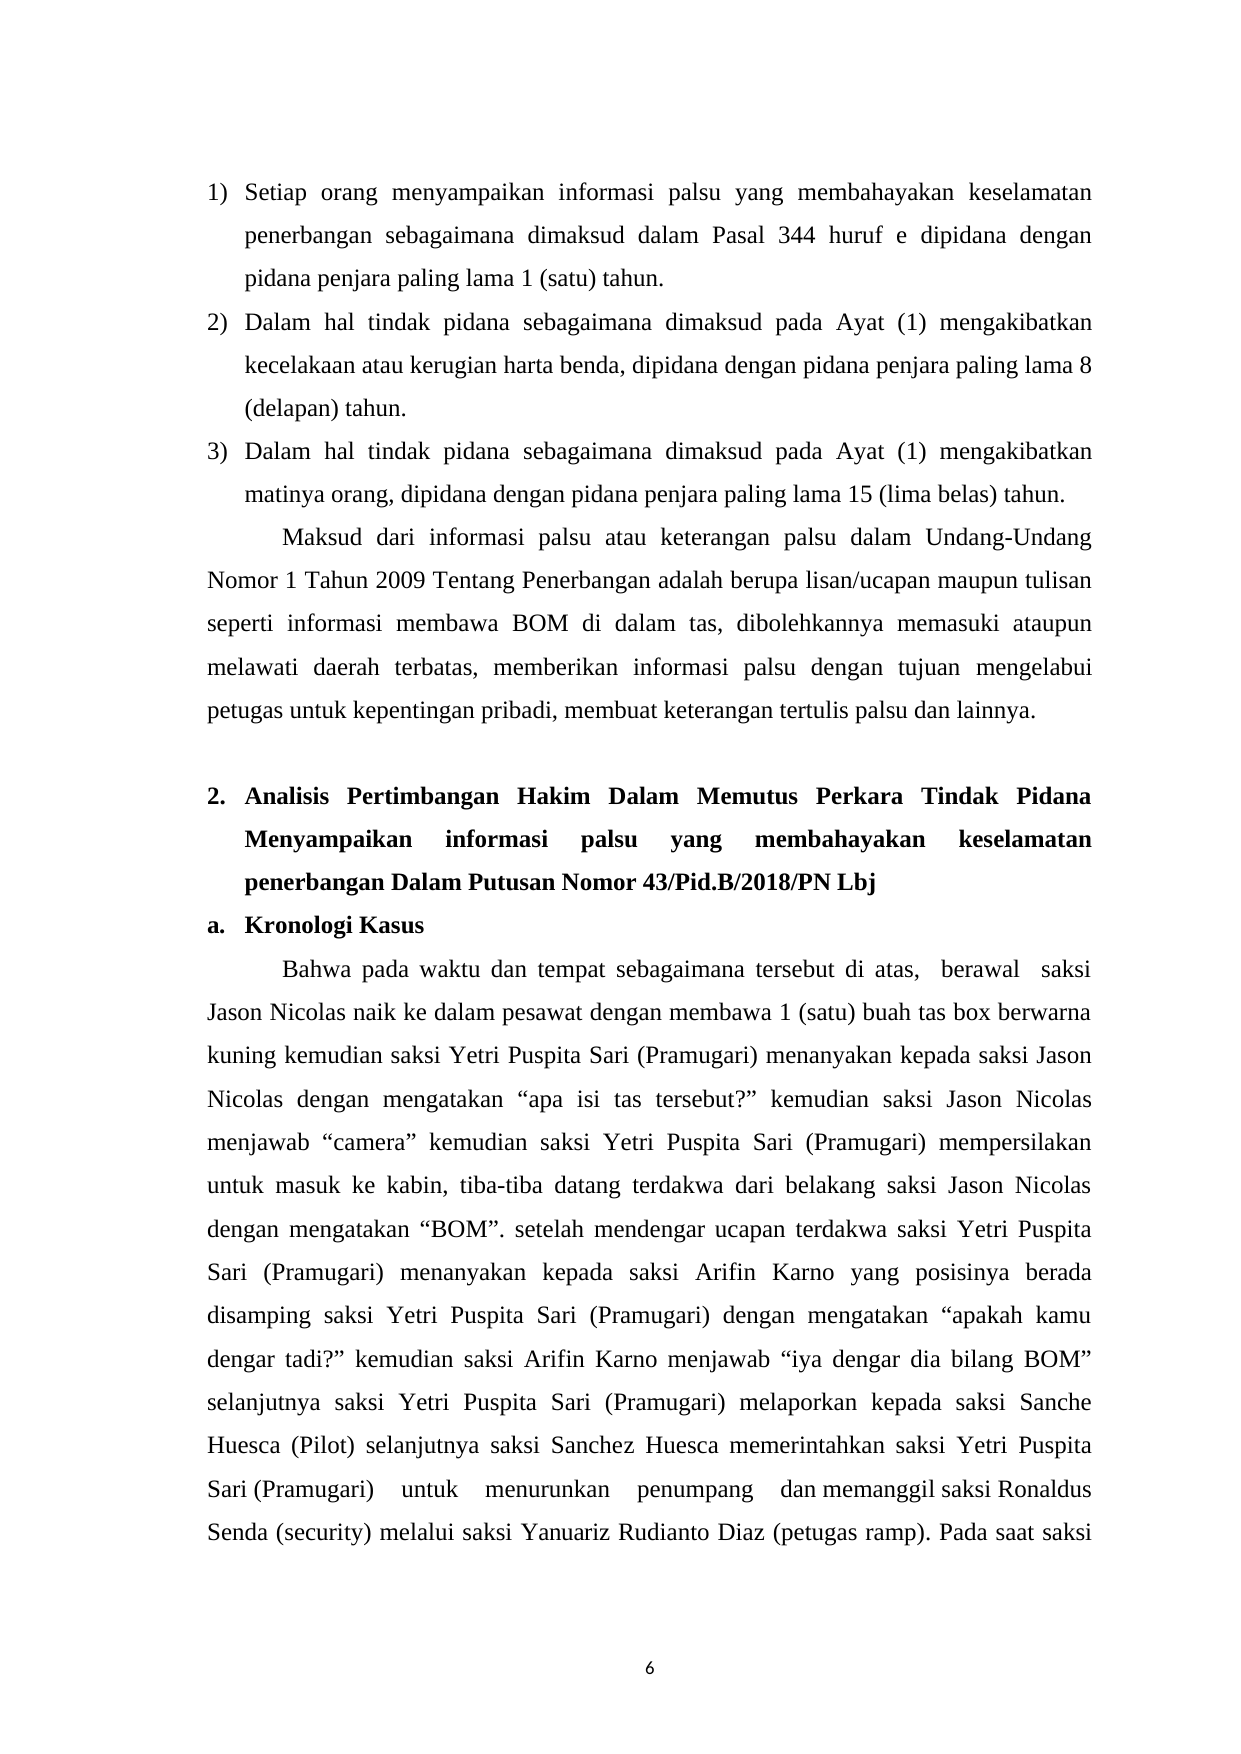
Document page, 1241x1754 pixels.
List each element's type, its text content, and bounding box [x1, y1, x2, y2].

list Dalam hal tindak pidana sebagaimana dimaksud pada Ayat (1) mengakibatkan kecelakaan atau kerugian harta benda, dipidana dengan pidana penjara paling lama 8 (delapan) tahun. [207, 307, 1092, 422]
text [207, 954, 1092, 1546]
text Maksud dari informasi palsu atau keterangan palsu dalam Undang-Undang Nomor 1 Tahun 2009 Tentang Penerbangan adalah berupa lisan/ucapan maupun tulisan seperti informasi membawa BOM di dalam tas, dibolehkannya memasuki ataupun melawati daerah terbatas, memberikan informasi palsu dengan tujuan mengelabui petugas untuk kepentingan pribadi, membuat keterangan tertulis palsu dan lainnya. [207, 522, 1092, 723]
list Setiap orang menyampaikan informasi palsu yang membahayakan keselamatan penerbangan sebagaimana dimaksud dalam Pasal 344 huruf e dipidana dengan pidana penjara paling lama 1 (satu) tahun. [207, 177, 1092, 292]
list Dalam hal tindak pidana sebagaimana dimaksud pada Ayat (1) mengakibatkan matinya orang, dipidana dengan pidana penjara paling lama 15 (lima belas) tahun. [207, 436, 1092, 508]
list Kronologi Kasus [207, 910, 1092, 939]
list Analisis Pertimbangan Hakim Dalam Memutus Perkara Tindak Pidana Menyampaikan informasi palsu yang membahayakan keselamatan penerbangan Dalam Putusan Nomor 43/Pid.B/2018/PN Lbj [207, 781, 1092, 896]
